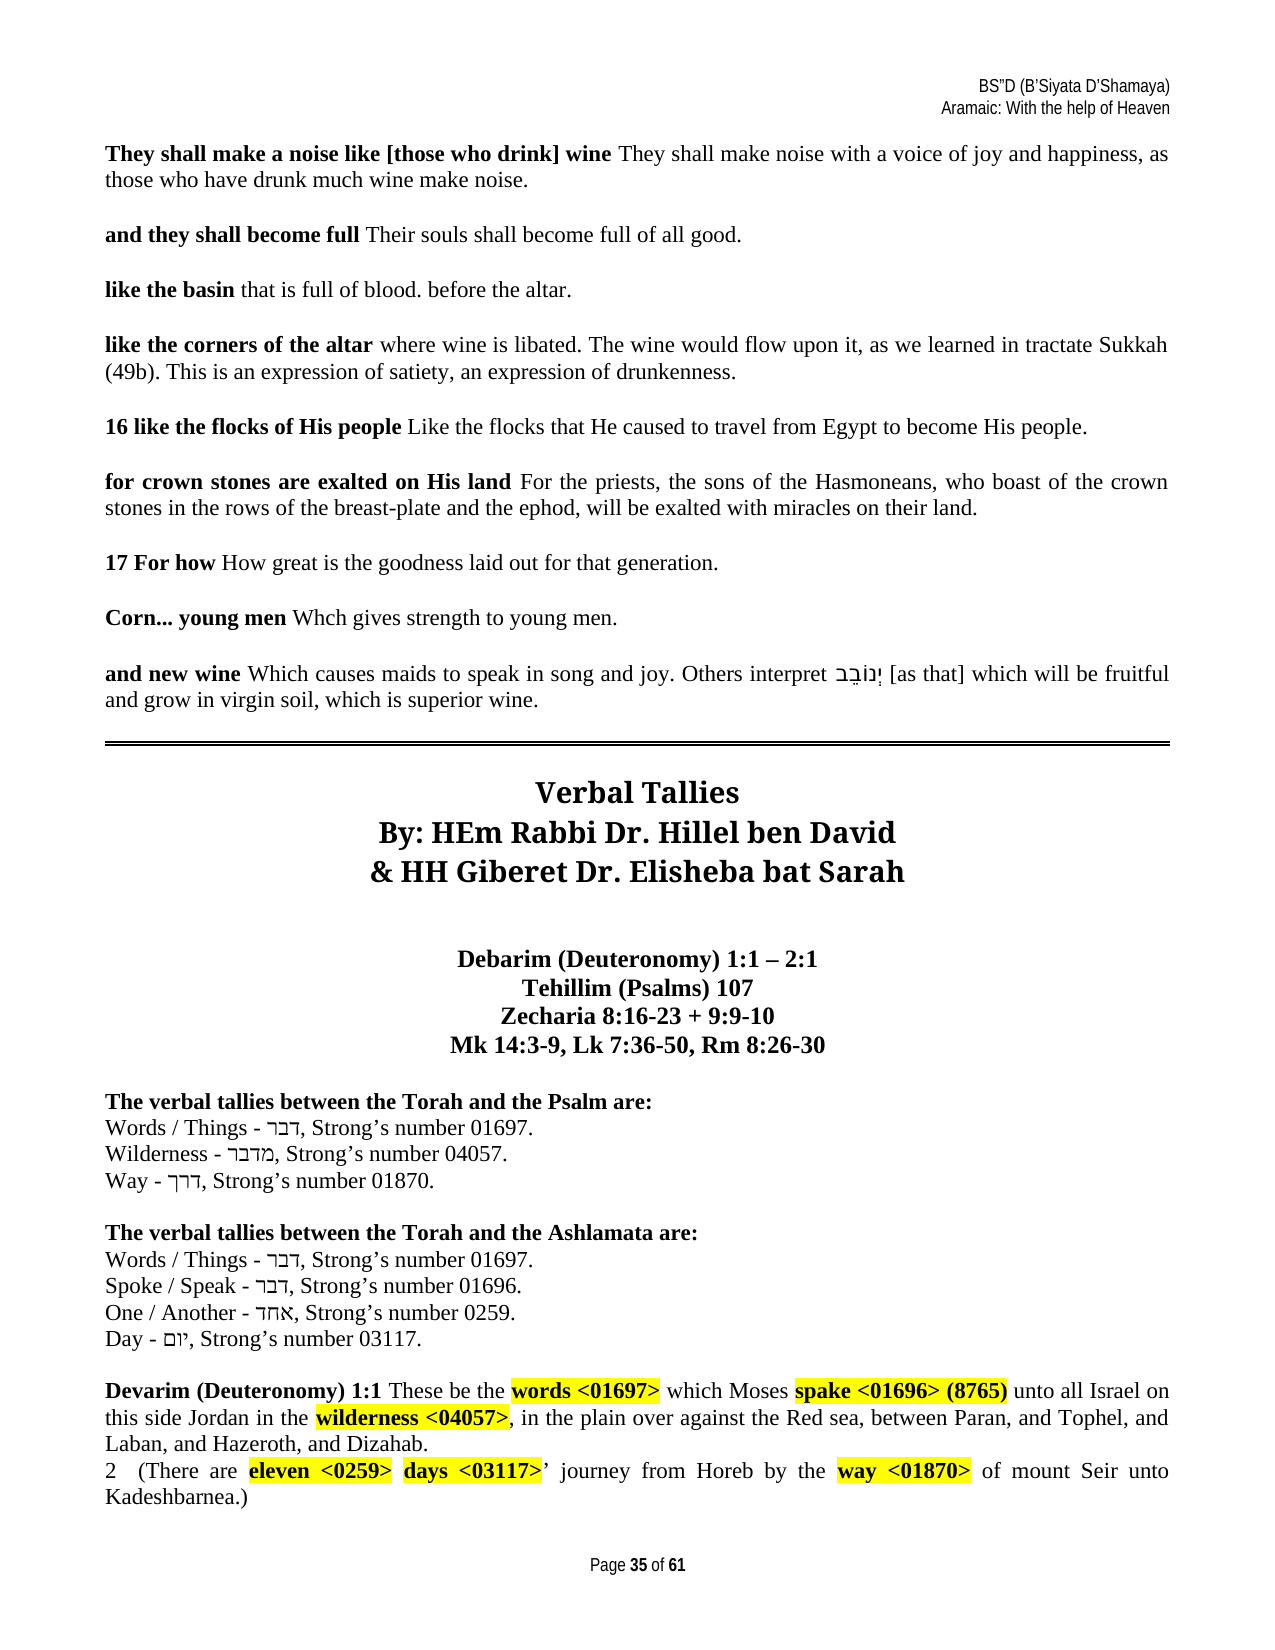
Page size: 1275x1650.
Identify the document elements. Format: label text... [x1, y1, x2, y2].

text Spoke / Speak - דבר, Strong’s number 01696. [105, 1272, 1170, 1298]
text 2 (There are eleven <0259> days <03117>’ journey from Horeb by the way <01870> of mount Seir unto Kadeshbarnea.) [105, 1457, 1170, 1509]
text By: HEm Rabbi Dr. Hillel ben David [105, 812, 1170, 852]
text The verbal tallies between the Torah and the Ashlamata are: [105, 1219, 1170, 1246]
text Debarim (Deuteronomy) 1:1 – 2:1 [105, 944, 1170, 973]
text Mk 14:3-9, Lk 7:36-50, Rm 8:26-30 [105, 1030, 1170, 1059]
text like the basin that is full of blood. before the altar. [105, 276, 1170, 303]
text Tehillim (Psalms) 107 [105, 973, 1170, 1001]
text like the corners of the altar where wine is libated. The wine would flow upon it, as we learned in tractate Sukkah (49b). This is an expression of satiety, an expression of drunkenness. [105, 331, 1170, 384]
text Zecharia 8:16-23 + 9:9-10 [105, 1001, 1170, 1030]
text and they shall become full Their souls shall become full of all good. [105, 221, 1170, 247]
text & HH Giberet Dr. Elisheba bat Sarah [105, 852, 1170, 891]
text and new wine Which causes maids to speak in song and joy. Others interpret יְנוֹבֵב [as that] which will be fruitful and grow in virgin soil, which is superior wine. [105, 659, 1170, 713]
text Day - יום, Strong’s number 03117. [105, 1325, 1170, 1351]
text 16 like the flocks of His people Like the flocks that He caused to travel from Egypt to become His people. [105, 413, 1170, 439]
text for crown stones are exalted on His land For the priests, the sons of the Hasmoneans, who boast of the crown stones in the rows of the breast-plate and the ephod, will be exalted with miracles on their land. [105, 468, 1170, 521]
text Devarim (Deuteronomy) 1:1 These be the words <01697> which Moses spake <01696> (8765) unto all Israel on this side Jordan in the wilderness <04057>, in the plain over against the Red sea, between Paran, and Tophel, and Laban, and Hazeroth, and Dizahab. [105, 1378, 1170, 1457]
text One / Another - אחד, Strong’s number 0259. [105, 1298, 1170, 1325]
text Way - דרך, Strong’s number 01870. [105, 1167, 1170, 1193]
text Verbal Tallies [105, 772, 1170, 812]
text Words / Things - דבר, Strong’s number 01697. [105, 1114, 1170, 1140]
text Corn... young men Whch gives strength to young men. [105, 604, 1170, 631]
text The verbal tallies between the Torah and the Psalm are: [105, 1088, 1170, 1114]
text 17 For how How great is the goodness laid out for that generation. [105, 549, 1170, 576]
text Wilderness - מדבר, Strong’s number 04057. [105, 1140, 1170, 1167]
text They shall make a noise like [those who drink] wine They shall make noise with a voice of joy and happiness, as those who have drunk much wine make noise. [105, 140, 1170, 192]
text Words / Things - דבר, Strong’s number 01697. [105, 1246, 1170, 1272]
